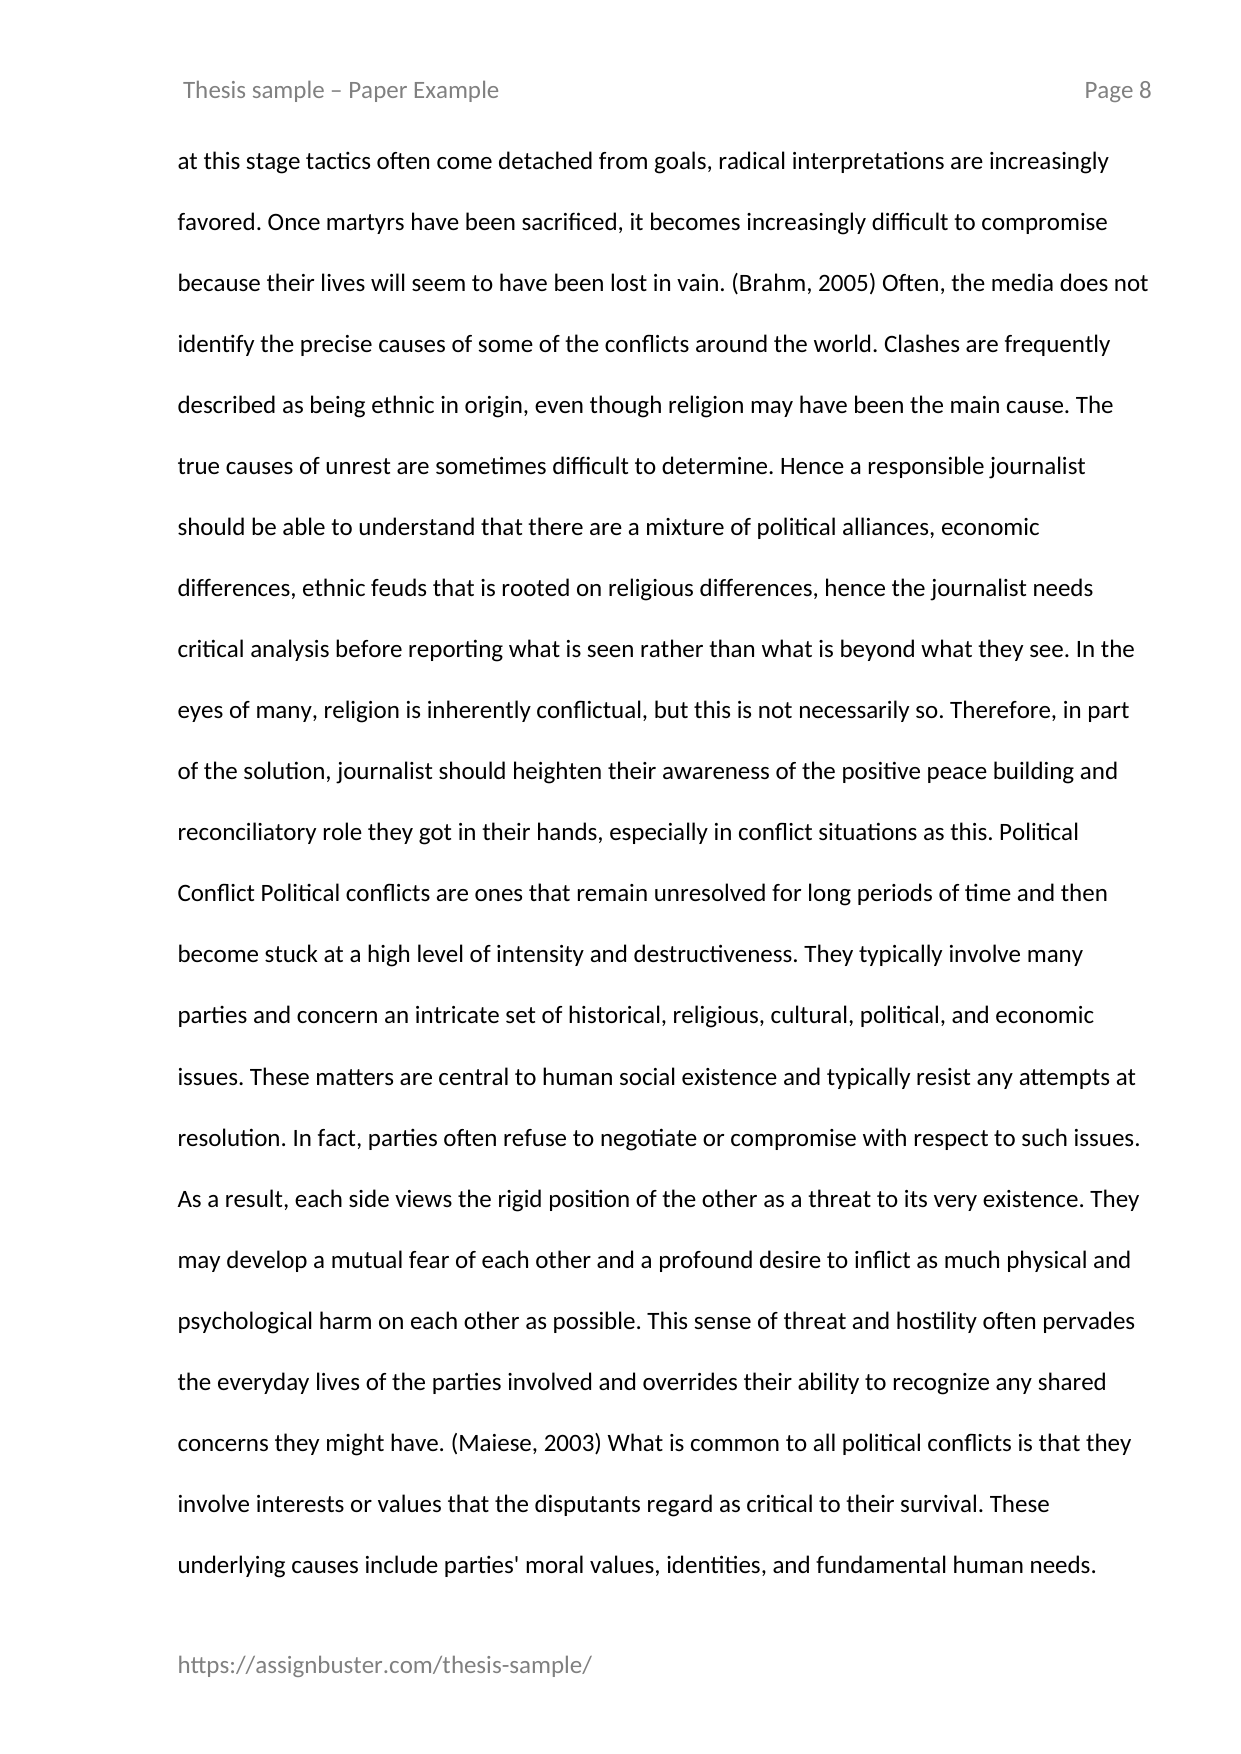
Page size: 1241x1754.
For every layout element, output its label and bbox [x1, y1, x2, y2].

text [177, 145, 1152, 1579]
